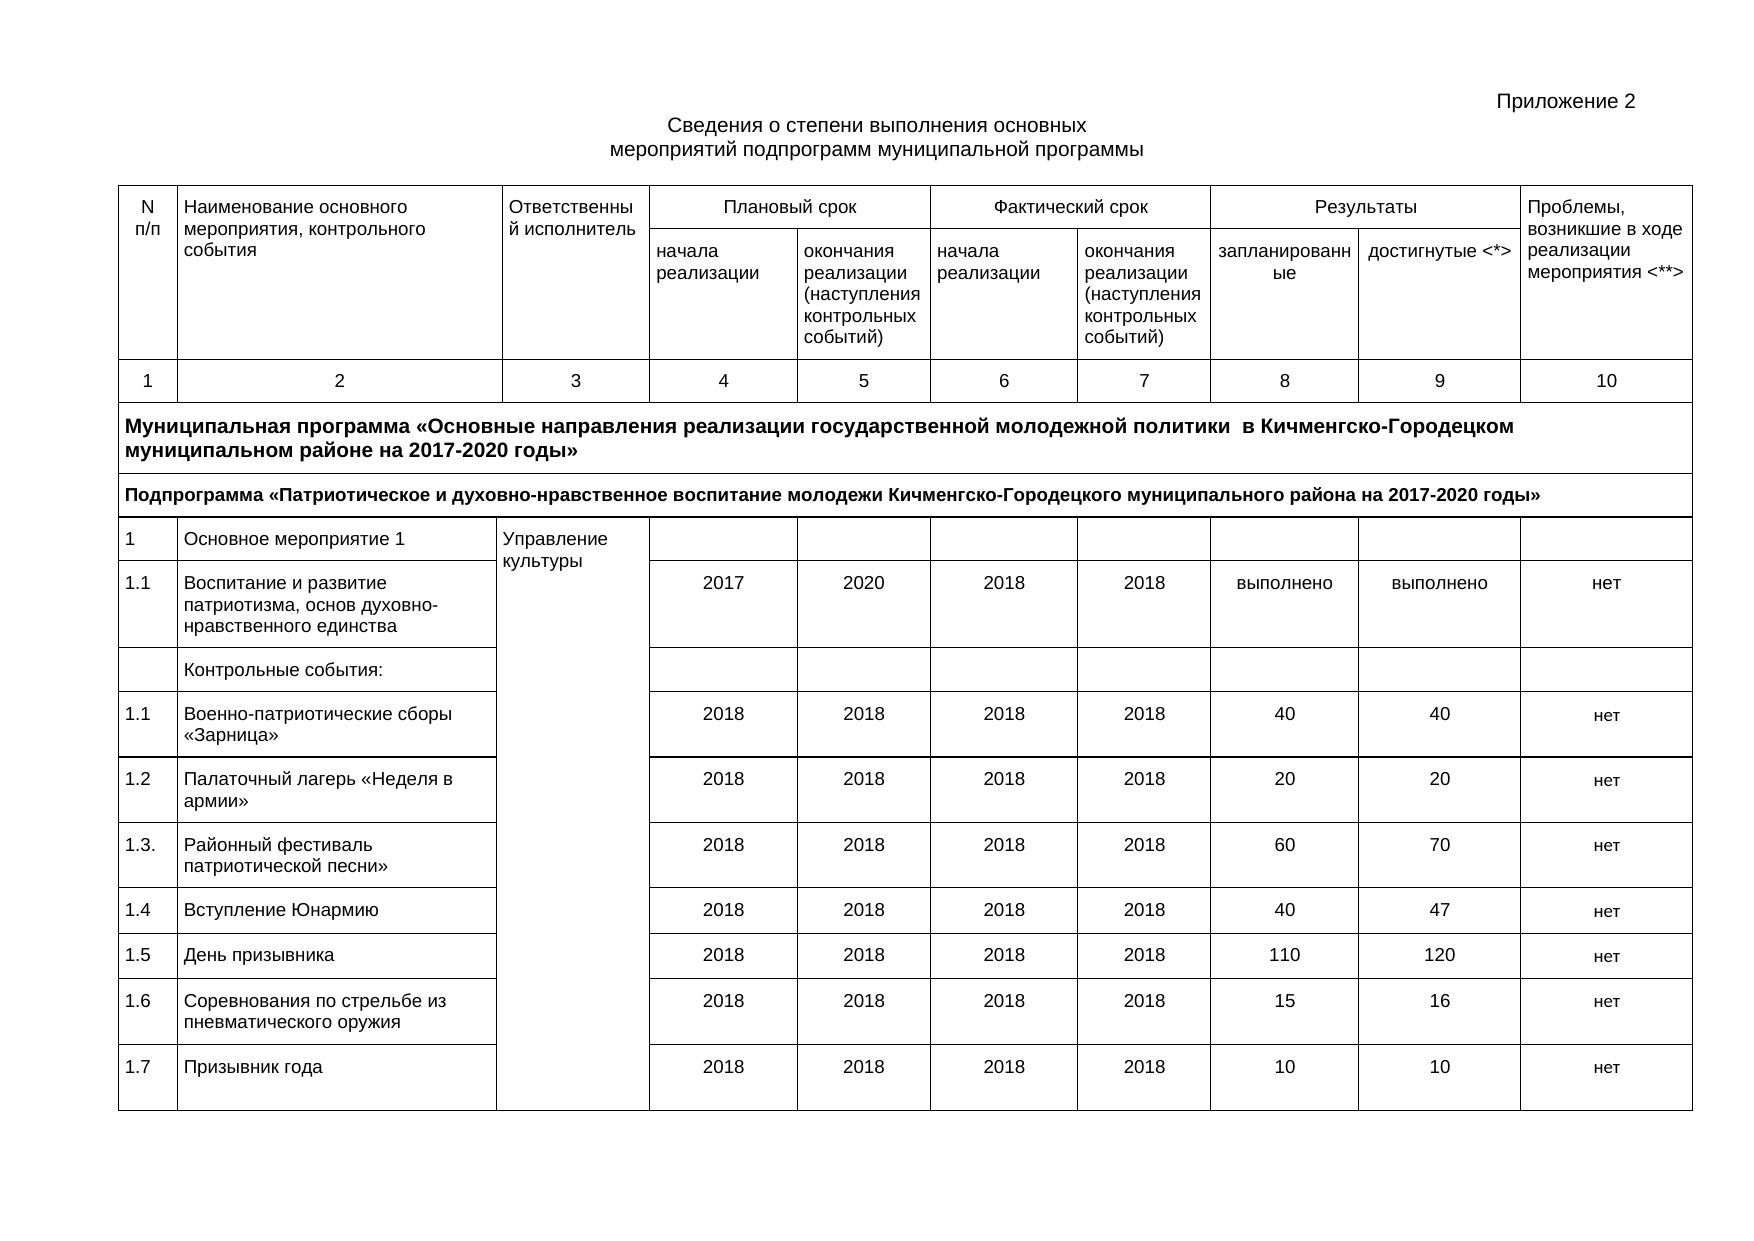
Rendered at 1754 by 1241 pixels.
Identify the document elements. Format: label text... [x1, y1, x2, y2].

table_cell 2018 [931, 934, 1077, 978]
table_cell 2018 [1078, 758, 1210, 822]
table_cell Основное мероприятие 1 [178, 518, 496, 560]
table_cell 2018 [798, 823, 930, 887]
table_header Фактический срок [931, 186, 1210, 228]
table_cell [1359, 518, 1520, 560]
table_cell 2018 [931, 1045, 1077, 1110]
table_header Ответственный исполнитель [503, 186, 649, 358]
table_cell достигнутые <*> [1359, 229, 1520, 358]
table_cell Палаточный лагерь «Неделя в армии» [178, 758, 496, 822]
table_cell 8 [1211, 360, 1358, 402]
table_header Проблемы, возникшие в ходе реализации мероприятия <**> [1521, 186, 1692, 358]
table_cell начала реализации [931, 229, 1077, 358]
table_cell Воспитание и развитие патриотизма, основ духовно-нравственного единства [178, 561, 496, 647]
table_cell [1211, 518, 1358, 560]
table_cell 7 [1078, 360, 1210, 402]
table_cell 1.4 [119, 888, 177, 932]
table_cell 2020 [798, 561, 930, 647]
table_cell 2018 [1078, 561, 1210, 647]
table_cell 16 [1359, 979, 1520, 1044]
table_cell Подпрограмма «Патриотическое и духовно-нравственное воспитание молодежи Кичменгско-Городецкого муниципального района на 2017-2020 годы» [119, 474, 1692, 516]
text мероприятий подпрограмм муниципальной программы [118, 137, 1636, 161]
table_cell нет [1521, 758, 1692, 822]
table_cell 5 [798, 360, 930, 402]
table_cell Районный фестиваль патриотической песни» [178, 823, 496, 887]
table_cell [1078, 648, 1210, 691]
table_cell 2018 [650, 758, 797, 822]
table_cell 2018 [798, 979, 930, 1044]
table_cell 70 [1359, 823, 1520, 887]
table_cell нет [1521, 979, 1692, 1044]
table_cell 1.1 [119, 692, 177, 756]
table_cell окончания реализации (наступления контрольных событий) [1078, 229, 1210, 358]
table_cell 2018 [650, 823, 797, 887]
table_cell [1359, 648, 1520, 691]
table_cell [1521, 648, 1692, 691]
table_cell начала реализации [650, 229, 797, 358]
table_cell День призывника [178, 934, 496, 978]
table_cell 2018 [931, 561, 1077, 647]
table_cell 40 [1359, 692, 1520, 756]
table_cell нет [1521, 888, 1692, 932]
table_cell [1078, 518, 1210, 560]
table_cell 6 [931, 360, 1077, 402]
table_cell Контрольные события: [178, 648, 496, 691]
table_cell Соревнования по стрельбе из пневматического оружия [178, 979, 496, 1044]
table_cell нет [1521, 1045, 1692, 1110]
table_cell 40 [1211, 692, 1358, 756]
table_cell 10 [1521, 360, 1692, 402]
table_cell нет [1521, 934, 1692, 978]
table_cell [1211, 648, 1358, 691]
table_cell нет [1521, 561, 1692, 647]
table_cell [1521, 518, 1692, 560]
table_cell 2018 [1078, 934, 1210, 978]
table_cell [650, 648, 797, 691]
table_cell 2018 [798, 692, 930, 756]
text Приложение 2 [118, 89, 1636, 113]
table_cell 2018 [1078, 692, 1210, 756]
table_header N п/п [119, 186, 177, 358]
table_cell 1.1 [119, 561, 177, 647]
table_cell [931, 648, 1077, 691]
table_cell 1 [119, 518, 177, 560]
table_cell 47 [1359, 888, 1520, 932]
table_cell 2018 [650, 692, 797, 756]
table_cell 2018 [1078, 823, 1210, 887]
table_cell 2018 [1078, 979, 1210, 1044]
table_cell 3 [503, 360, 649, 402]
table_cell 2018 [798, 888, 930, 932]
table_cell 120 [1359, 934, 1520, 978]
table_cell 2018 [650, 888, 797, 932]
table_cell Муниципальная программа «Основные направления реализации государственной молодежной политики в Кичменгско-Городецком муниципальном районе на 2017-2020 годы» [119, 403, 1692, 472]
table_cell 2018 [931, 823, 1077, 887]
table_cell 110 [1211, 934, 1358, 978]
table_cell Вступление Юнармию [178, 888, 496, 932]
table_cell 4 [650, 360, 797, 402]
table_cell 2018 [931, 758, 1077, 822]
table_cell 1.3. [119, 823, 177, 887]
table_cell 2017 [650, 561, 797, 647]
table_cell 1 [119, 360, 177, 402]
table_cell 10 [1359, 1045, 1520, 1110]
table_cell 2018 [931, 888, 1077, 932]
table_cell 2018 [650, 1045, 797, 1110]
table_cell 2018 [650, 934, 797, 978]
table_cell 60 [1211, 823, 1358, 887]
table_cell выполнено [1211, 561, 1358, 647]
table_cell 1.7 [119, 1045, 177, 1110]
table_cell 2018 [931, 979, 1077, 1044]
table_header Плановый срок [650, 186, 930, 228]
table_cell 10 [1211, 1045, 1358, 1110]
table_cell Призывник года [178, 1045, 496, 1110]
table_cell Управление культуры [497, 518, 649, 1110]
table_header Наименование основного мероприятия, контрольного события [178, 186, 502, 358]
table_cell 1.6 [119, 979, 177, 1044]
table_cell нет [1521, 692, 1692, 756]
table_cell нет [1521, 823, 1692, 887]
table_cell запланированные [1211, 229, 1358, 358]
table_cell 20 [1359, 758, 1520, 822]
table_cell Военно-патриотические сборы «Зарница» [178, 692, 496, 756]
table_cell 1.5 [119, 934, 177, 978]
table_cell 2018 [798, 758, 930, 822]
table_cell 40 [1211, 888, 1358, 932]
table_cell 15 [1211, 979, 1358, 1044]
table_cell выполнено [1359, 561, 1520, 647]
table_cell 2018 [650, 979, 797, 1044]
text Сведения о степени выполнения основных [118, 113, 1636, 137]
table_cell 2018 [931, 692, 1077, 756]
table_cell [798, 648, 930, 691]
table_cell [650, 518, 797, 560]
table_cell [798, 518, 930, 560]
table_cell 9 [1359, 360, 1520, 402]
table_cell 20 [1211, 758, 1358, 822]
table_header Результаты [1211, 186, 1520, 228]
table_cell [119, 648, 177, 691]
table_cell [931, 518, 1077, 560]
table_cell 2018 [798, 934, 930, 978]
table_cell окончания реализации (наступления контрольных событий) [798, 229, 930, 358]
table_cell 2018 [798, 1045, 930, 1110]
table_cell 1.2 [119, 758, 177, 822]
table_cell 2018 [1078, 888, 1210, 932]
table_cell 2 [178, 360, 502, 402]
table_cell 2018 [1078, 1045, 1210, 1110]
